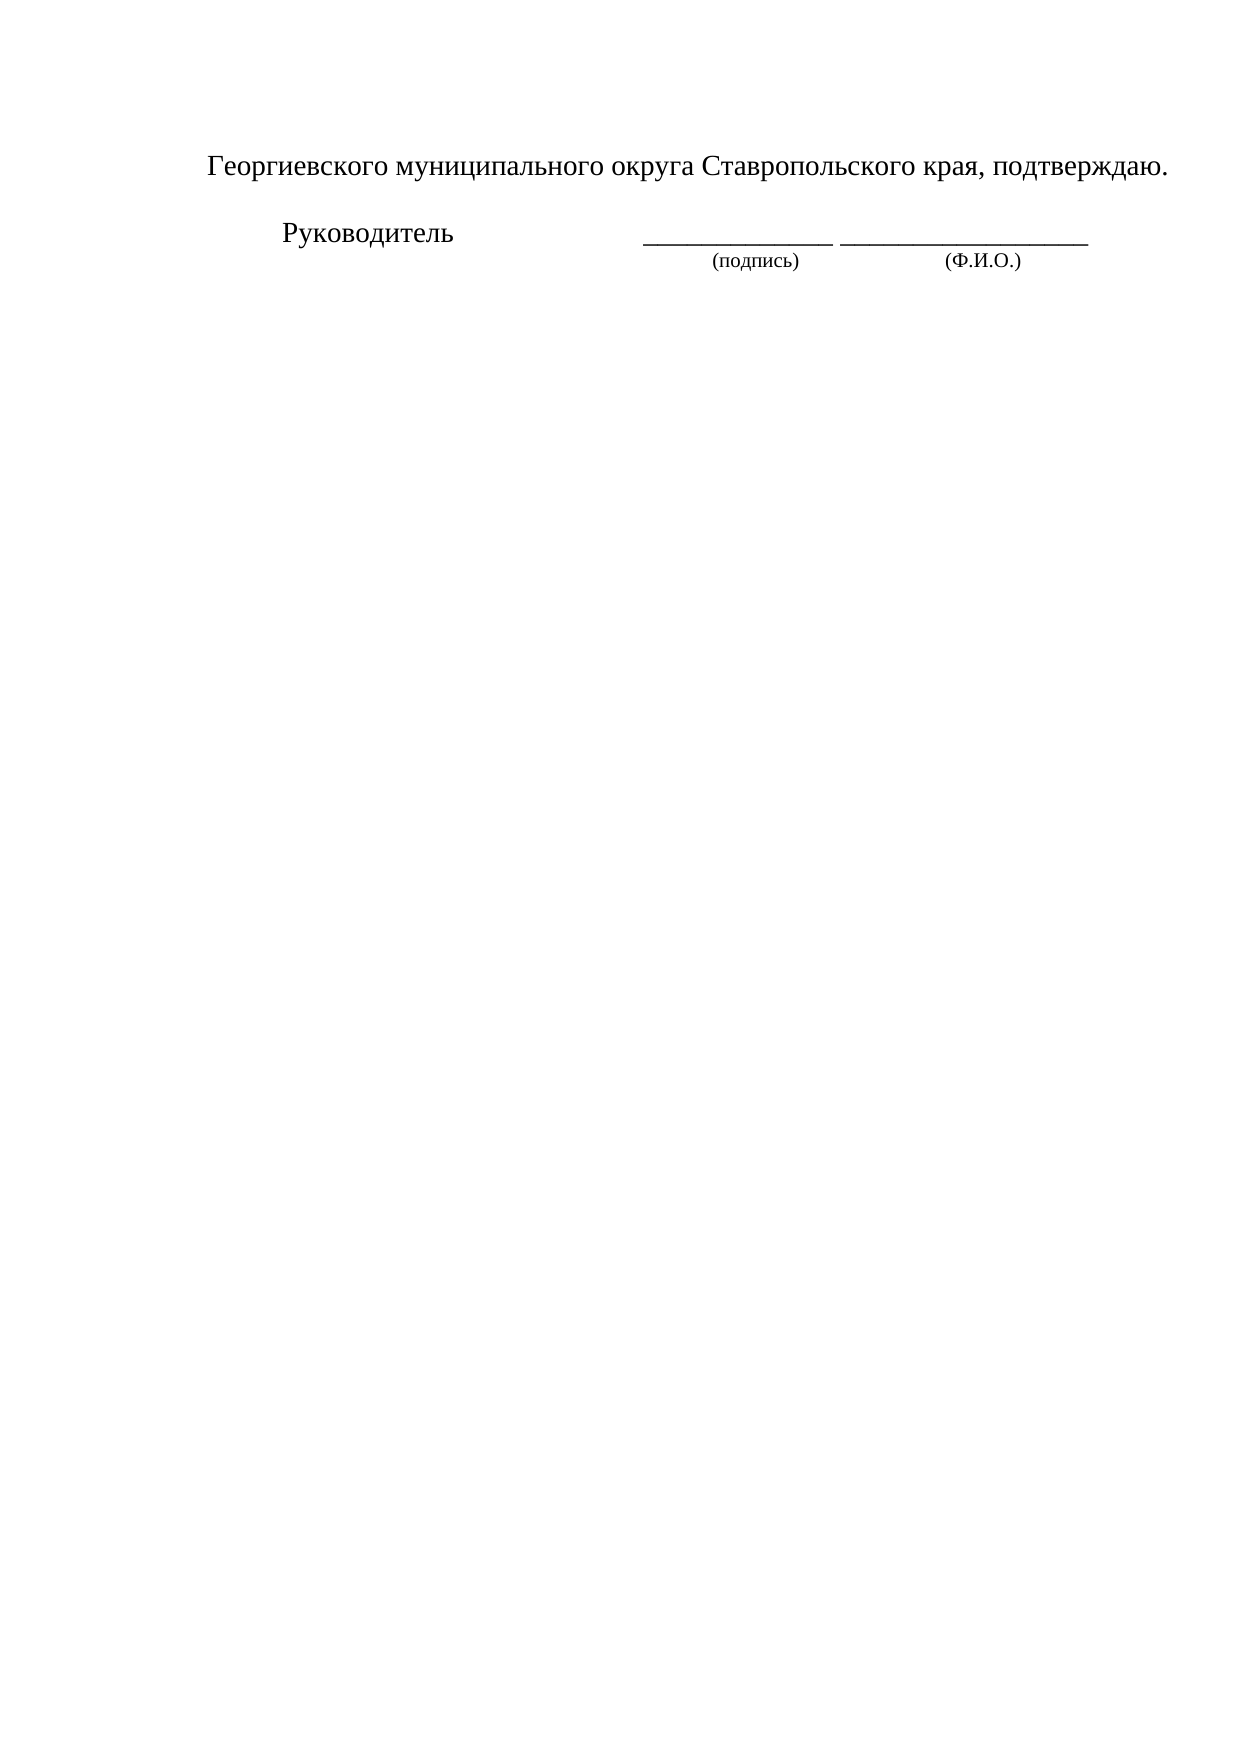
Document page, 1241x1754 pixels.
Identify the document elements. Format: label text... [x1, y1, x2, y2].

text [207, 148, 1181, 181]
text (подпись) (Ф.И.О.) [207, 248, 1181, 272]
text Руководитель _____________ _________________ [207, 215, 1181, 248]
